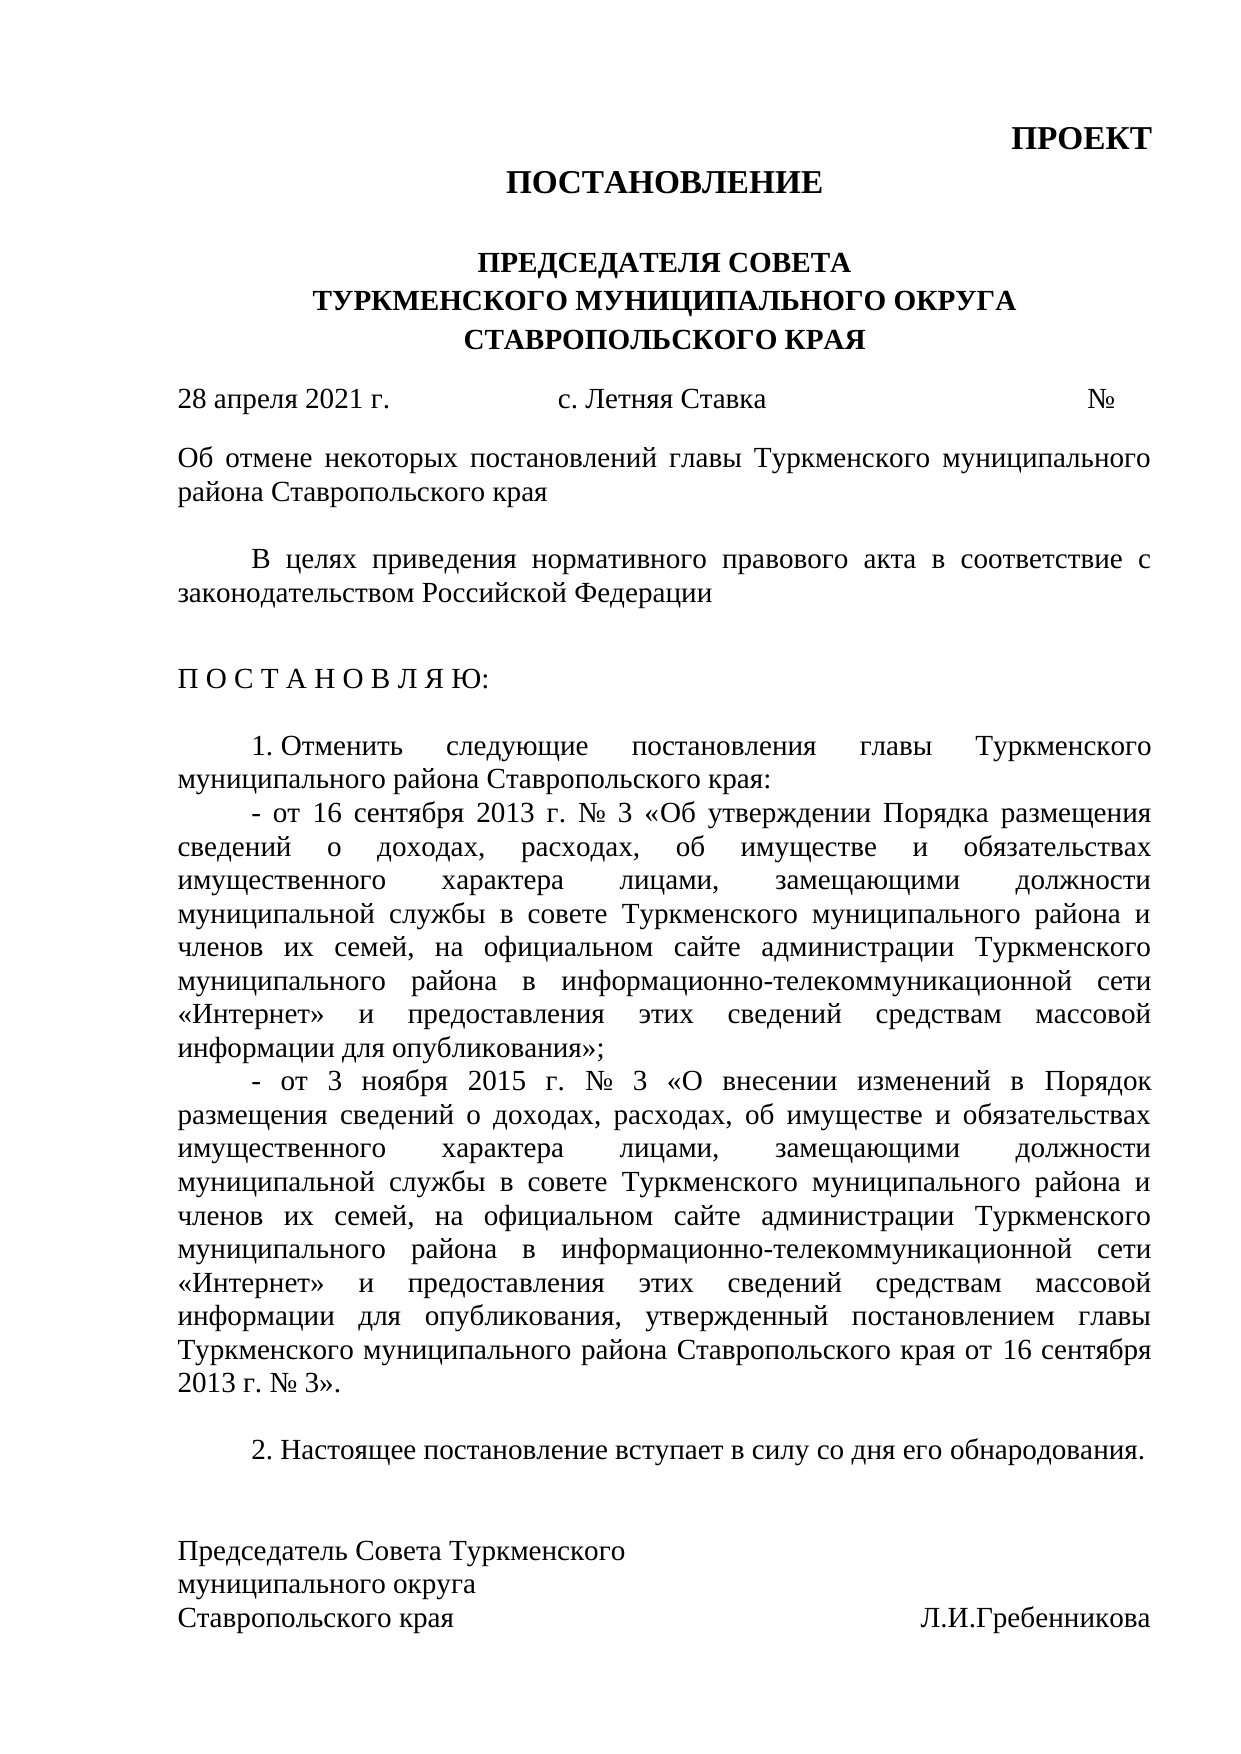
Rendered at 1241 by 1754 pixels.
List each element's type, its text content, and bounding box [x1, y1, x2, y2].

text - от 3 ноября 2015 г. № 3 «О внесении изменений в Порядок размещения сведений о доходах, расходах, об имуществе и обязательствах имущественного характера лицами, замещающими должности муниципальной службы в совете Туркменского муниципального района и членов их семей, на официальном сайте администрации Туркменского муниципального района в информационно-телекоммуникационной сети «Интернет» и предоставления этих сведений средствам массовой информации для опубликования, утвержденный постановлением главы Туркменского муниципального района Ставропольского края от 16 сентября 2013 г. № 3». [177, 1063, 1152, 1399]
text - от 16 сентября 2013 г. № 3 «Об утверждении Порядка размещения сведений о доходах, расходах, об имуществе и обязательствах имущественного характера лицами, замещающими должности муниципальной службы в совете Туркменского муниципального района и членов их семей, на официальном сайте администрации Туркменского муниципального района в информационно-телекоммуникационной сети «Интернет» и предоставления этих сведений средствам массовой информации для опубликования»; [177, 795, 1152, 1063]
list СТАВРОПОЛЬСКОГО КРАЯ [177, 322, 1152, 355]
text муниципального округа [177, 1567, 1152, 1600]
list Отменить следующие постановления главы Туркменского муниципального района Ставропольского края: [177, 728, 1152, 795]
list ПРОЕКТ [177, 118, 1152, 156]
text В целях приведения нормативного правового акта в соответствие с законодательством Российской Федерации [177, 541, 1152, 608]
text 28 апреля 2021 г. с. Летняя Ставка № [177, 381, 1152, 415]
text Ставропольского края Л.И.Гребенникова [177, 1600, 1152, 1634]
text П О С Т А Н О В Л Я Ю: [177, 661, 1152, 694]
list ТУРКМЕНСКОГО МУНИЦИПАЛЬНОГО ОКРУГА [177, 283, 1152, 317]
list ПРЕДСЕДАТЕЛЯ СОВЕТА [177, 245, 1152, 278]
text 2. Настоящее постановление вступает в силу со дня его обнародования. [177, 1432, 1152, 1466]
text Председатель Совета Туркменского [177, 1533, 1152, 1567]
list ПОСТАНОВЛЕНИЕ [177, 162, 1152, 201]
text Об отмене некоторых постановлений главы Туркменского муниципального района Ставропольского края [177, 441, 1152, 508]
